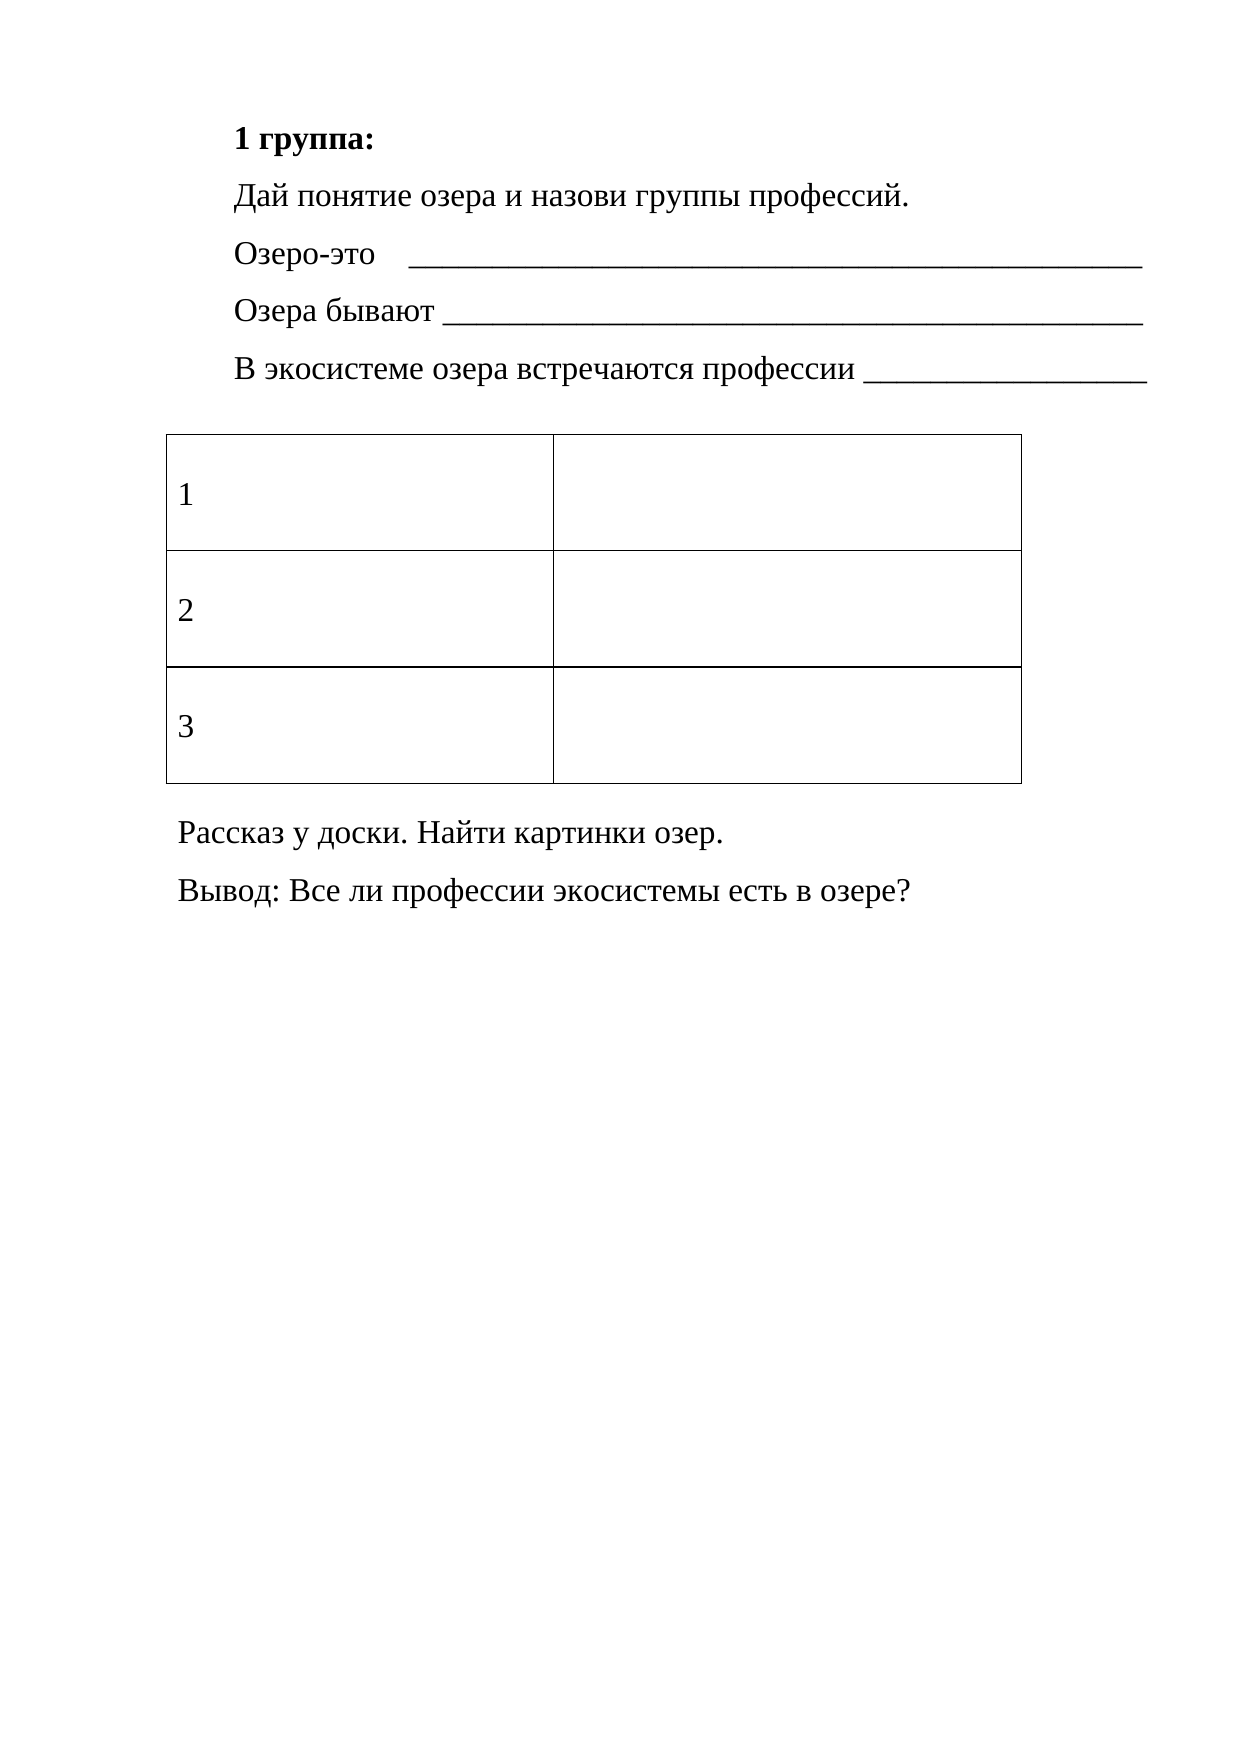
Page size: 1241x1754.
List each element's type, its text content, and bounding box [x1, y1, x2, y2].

table_header [554, 435, 1021, 550]
text Дай понятие озера и назови группы профессий. [233, 176, 1152, 214]
text Озера бывают __________________________________________ [233, 291, 1152, 329]
table_cell [554, 551, 1021, 666]
text Вывод: Все ли профессии экосистемы есть в озере? [177, 870, 1152, 908]
table_cell [554, 668, 1021, 782]
table_header 1 [167, 435, 553, 550]
text В экосистеме озера встречаются профессии _________________ [233, 348, 1152, 386]
text 1 группа: [233, 118, 1152, 156]
table_cell 2 [167, 551, 553, 666]
text Озеро-это ____________________________________________ [233, 233, 1152, 271]
text Рассказ у доски. Найти картинки озер. [177, 812, 1152, 851]
table_cell 3 [167, 668, 553, 782]
